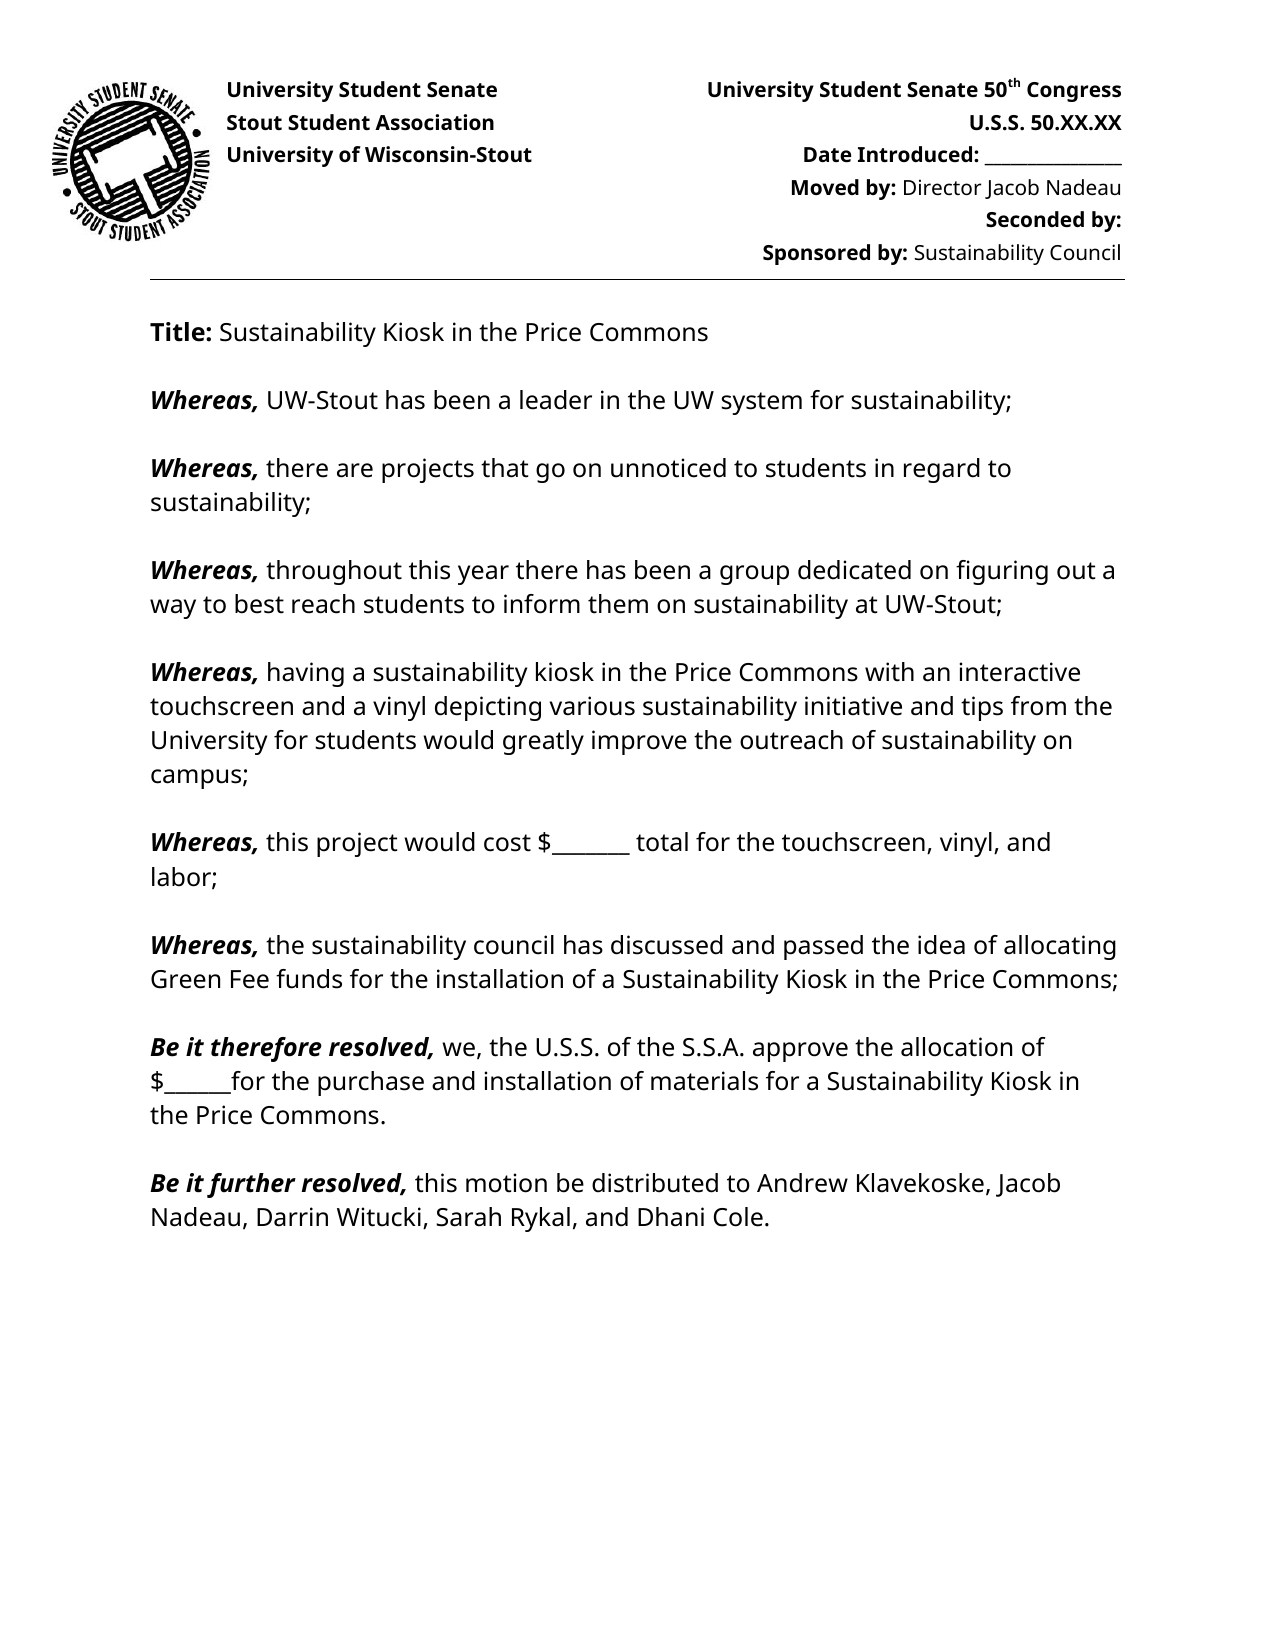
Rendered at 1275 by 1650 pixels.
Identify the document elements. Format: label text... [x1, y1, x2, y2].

text Whereas, having a sustainability kiosk in the Price Commons with an interactive touchscreen and a vinyl depicting various sustainability initiative and tips from the University for students would greatly improve the outreach of sustainability on campus; [150, 655, 1125, 791]
picture [45, 75, 218, 247]
text Whereas, this project would cost $_______ total for the touchscreen, vinyl, and labor; [150, 825, 1125, 893]
text Whereas, throughout this year there has been a group dedicated on figuring out a way to best reach students to inform them on sustainability at UW-Stout; [150, 553, 1125, 621]
text Whereas, there are projects that go on unnoticed to students in regard to sustainability; [150, 450, 1125, 518]
text Whereas, UW-Stout has been a leader in the UW system for sustainability; [150, 382, 1125, 416]
text Be it further resolved, this motion be distributed to Andrew Klavekoske, Jacob Nadeau, Darrin Witucki, Sarah Rykal, and Dhani Cole. [150, 1166, 1125, 1234]
text Whereas, the sustainability council has discussed and passed the idea of allocating Green Fee funds for the installation of a Sustainability Kiosk in the Price Commons; [150, 927, 1125, 995]
text Be it therefore resolved, we, the U.S.S. of the S.S.A. approve the allocation of $______for the purchase and installation of materials for a Sustainability Kiosk in the Price Commons. [150, 1029, 1125, 1132]
text Title: Sustainability Kiosk in the Price Commons [150, 314, 1125, 348]
